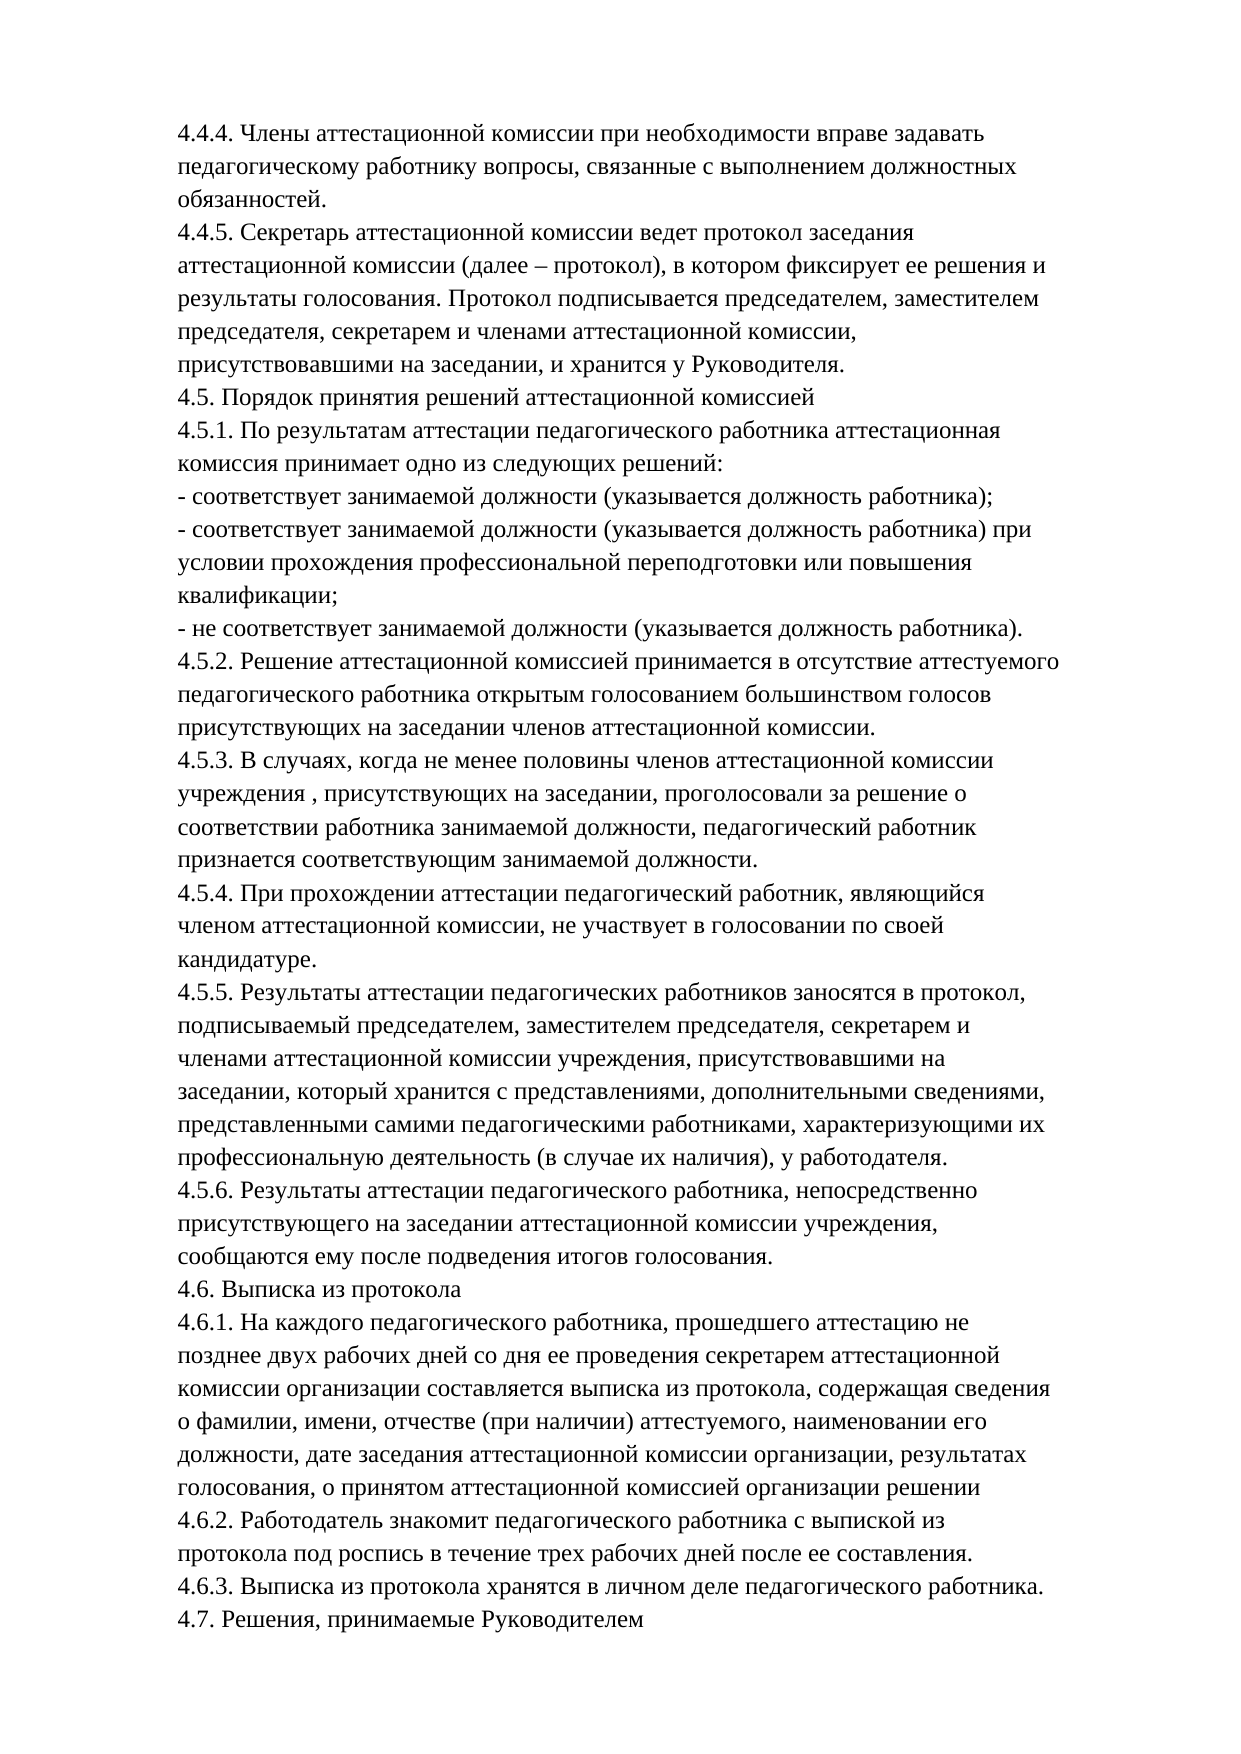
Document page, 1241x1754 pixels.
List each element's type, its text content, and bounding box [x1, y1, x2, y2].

text учреждения , присутствующих на заседании, проголосовали за решение о [177, 778, 1152, 807]
text 4.5.2. Решение аттестационной комиссией принимается в отсутствие аттестуемого [177, 646, 1152, 675]
text квалификации; [177, 580, 1152, 609]
text аттестационной комиссии (далее – протокол), в котором фиксирует ее решения и [177, 250, 1152, 279]
text 4.5.4. При прохождении аттестации педагогический работник, являющийся [177, 878, 1152, 906]
text 4.6.1. На каждого педагогического работника, прошедшего аттестацию не [177, 1307, 1152, 1336]
text сообщаются ему после подведения итогов голосования. [177, 1241, 1152, 1269]
text должности, дате заседания аттестационной комиссии организации, результатах [177, 1439, 1152, 1468]
text 4.5.5. Результаты аттестации педагогических работников заносятся в протокол, [177, 977, 1152, 1005]
text присутствующего на заседании аттестационной комиссии учреждения, [177, 1208, 1152, 1237]
text 4.7. Решения, принимаемые Руководителем [177, 1604, 1152, 1633]
text соответствии работника занимаемой должности, педагогический работник [177, 812, 1152, 840]
text педагогическому работнику вопросы, связанные с выполнением должностных [177, 151, 1152, 180]
text 4.5. Порядок принятия решений аттестационной комиссией [177, 382, 1152, 411]
text - соответствует занимаемой должности (указывается должность работника); [177, 481, 1152, 510]
text 4.6.2. Работодатель знакомит педагогического работника с выпиской из [177, 1505, 1152, 1534]
text подписываемый председателем, заместителем председателя, секретарем и [177, 1010, 1152, 1038]
text - соответствует занимаемой должности (указывается должность работника) при [177, 514, 1152, 543]
text признается соответствующим занимаемой должности. [177, 844, 1152, 873]
text - не соответствует занимаемой должности (указывается должность работника). [177, 613, 1152, 642]
text членами аттестационной комиссии учреждения, присутствовавшими на [177, 1043, 1152, 1071]
text комиссия принимает одно из следующих решений: [177, 448, 1152, 477]
text 4.4.4. Члены аттестационной комиссии при необходимости вправе задавать [177, 118, 1152, 147]
text профессиональную деятельность (в случае их наличия), у работодателя. [177, 1142, 1152, 1171]
text комиссии организации составляется выписка из протокола, содержащая сведения [177, 1373, 1152, 1402]
text результаты голосования. Протокол подписывается председателем, заместителем [177, 283, 1152, 312]
text условии прохождения профессиональной переподготовки или повышения [177, 547, 1152, 576]
text 4.6. Выписка из протокола [177, 1274, 1152, 1303]
text членом аттестационной комиссии, не участвует в голосовании по своей [177, 911, 1152, 939]
text представленными самими педагогическими работниками, характеризующими их [177, 1109, 1152, 1137]
text о фамилии, имени, отчестве (при наличии) аттестуемого, наименовании его [177, 1406, 1152, 1435]
text голосования, о принятом аттестационной комиссией организации решении [177, 1472, 1152, 1501]
text 4.5.1. По результатам аттестации педагогического работника аттестационная [177, 415, 1152, 444]
text 4.6.3. Выписка из протокола хранятся в личном деле педагогического работника. [177, 1571, 1152, 1600]
text присутствовавшими на заседании, и хранится у Руководителя. [177, 349, 1152, 378]
text протокола под роспись в течение трех рабочих дней после ее составления. [177, 1538, 1152, 1567]
text педагогического работника открытым голосованием большинством голосов [177, 679, 1152, 708]
text 4.4.5. Секретарь аттестационной комиссии ведет протокол заседания [177, 217, 1152, 246]
text обязанностей. [177, 184, 1152, 213]
text присутствующих на заседании членов аттестационной комиссии. [177, 712, 1152, 741]
text заседании, который хранится с представлениями, дополнительными сведениями, [177, 1076, 1152, 1104]
text председателя, секретарем и членами аттестационной комиссии, [177, 316, 1152, 345]
text кандидатуре. [177, 944, 1152, 972]
text 4.5.6. Результаты аттестации педагогического работника, непосредственно [177, 1175, 1152, 1203]
text 4.5.3. В случаях, когда не менее половины членов аттестационной комиссии [177, 746, 1152, 774]
text позднее двух рабочих дней со дня ее проведения секретарем аттестационной [177, 1340, 1152, 1369]
